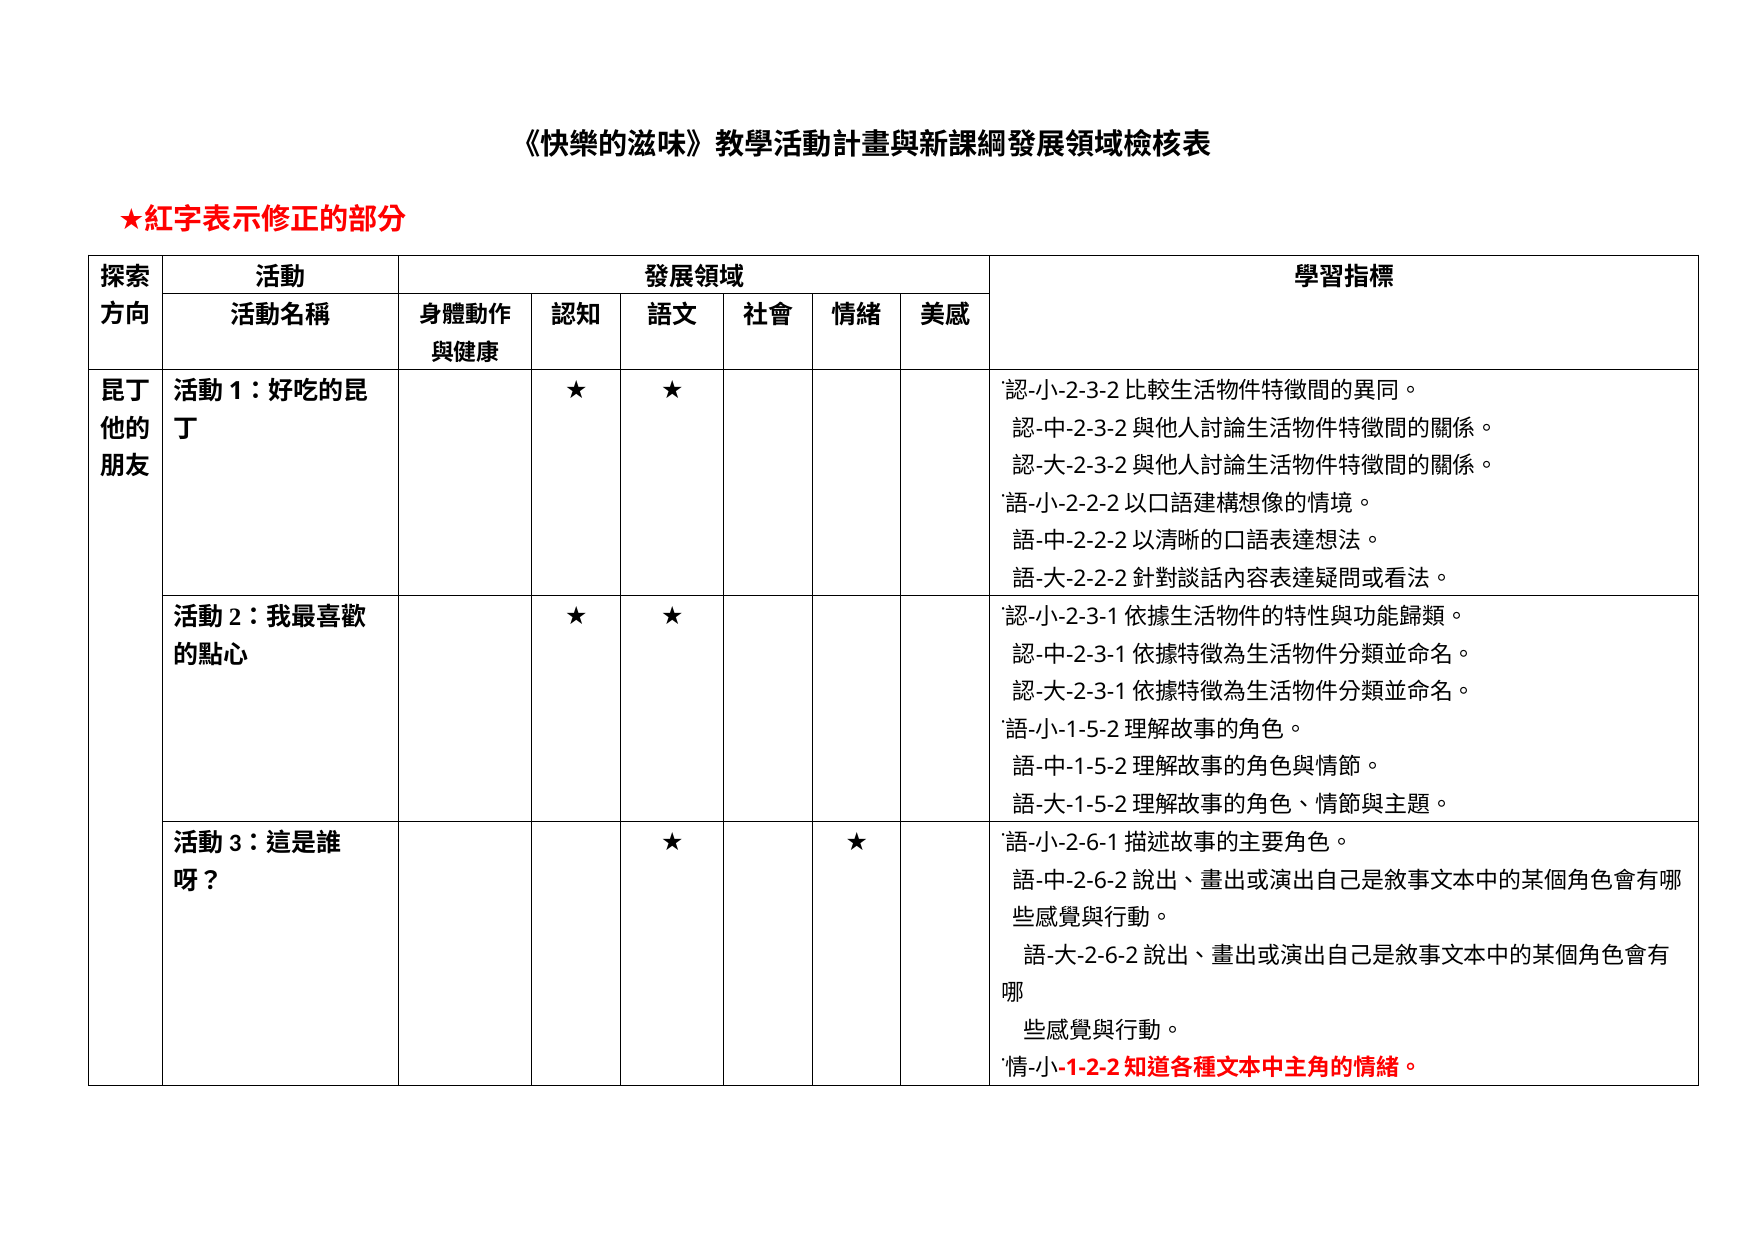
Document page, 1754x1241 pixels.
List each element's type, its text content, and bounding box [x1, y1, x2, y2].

table_cell ★ [621, 370, 723, 595]
table_cell ˙認-小-2-3-2比較生活物件特徵間的異同。 認-中-2-3-2與他人討論生活物件特徵間的關係。 認-大-2-3-2與他人討論生活物件特徵間的關係。 ˙語-小-以口語建構想像的情境。 語-中-以清晰的口語表達想法。 語-大-針對談話內容表達疑問或看法。 [990, 370, 1698, 595]
table_cell 身體動作 與健康 [399, 294, 531, 369]
table_cell [399, 822, 531, 1085]
table_cell ★ [532, 370, 620, 595]
text 《快樂的滋味》教學活動計畫與新課綱發展領域檢核表 [118, 104, 1604, 179]
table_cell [990, 822, 1698, 1085]
table_cell ★ [532, 596, 620, 821]
table_cell 活動1：好吃的昆丁 [163, 370, 398, 595]
table_cell 認知 [532, 294, 620, 369]
table_cell [813, 596, 900, 821]
table_header 發展領域 [399, 256, 989, 293]
table_cell 社會 [724, 294, 812, 369]
table_cell 語文 [621, 294, 723, 369]
table_cell ★ [621, 596, 723, 821]
table_cell [813, 370, 900, 595]
table_header 活動 [163, 256, 398, 293]
table_cell ˙認-小-2-3-1依據生活物件的特性與功能歸類。 認-中-2-3-1依據特徵為生活物件分類並命名。 認-大-2-3-1依據特徵為生活物件分類並命名。 ˙語-小-理解故事的角色。 語-中-理解故事的角色與情節。 語-大-理解故事的角色、情節與主題。 [990, 596, 1698, 821]
table_cell [724, 822, 812, 1085]
table_cell ★ [813, 822, 900, 1085]
table_cell [399, 370, 531, 595]
table_header 學習指標 [990, 256, 1698, 369]
table_cell 活動名稱 [163, 294, 398, 369]
table_cell [901, 596, 989, 821]
table_header 探索 方向 [89, 256, 162, 369]
table_cell [532, 822, 620, 1085]
table_cell [399, 596, 531, 821]
table_cell 活動3：這是誰呀？ [163, 822, 398, 1085]
table_cell [901, 370, 989, 595]
table_cell 情緒 [813, 294, 900, 369]
text ★紅字表示修正的部分 [118, 179, 1604, 254]
table_cell 昆丁他的朋友 [89, 370, 162, 1085]
table_cell 活動2：我最喜歡的點心 [163, 596, 398, 821]
table_cell [724, 596, 812, 821]
table_cell ★ [621, 822, 723, 1085]
table_cell [901, 822, 989, 1085]
table_cell 美感 [901, 294, 989, 369]
table_cell [724, 370, 812, 595]
